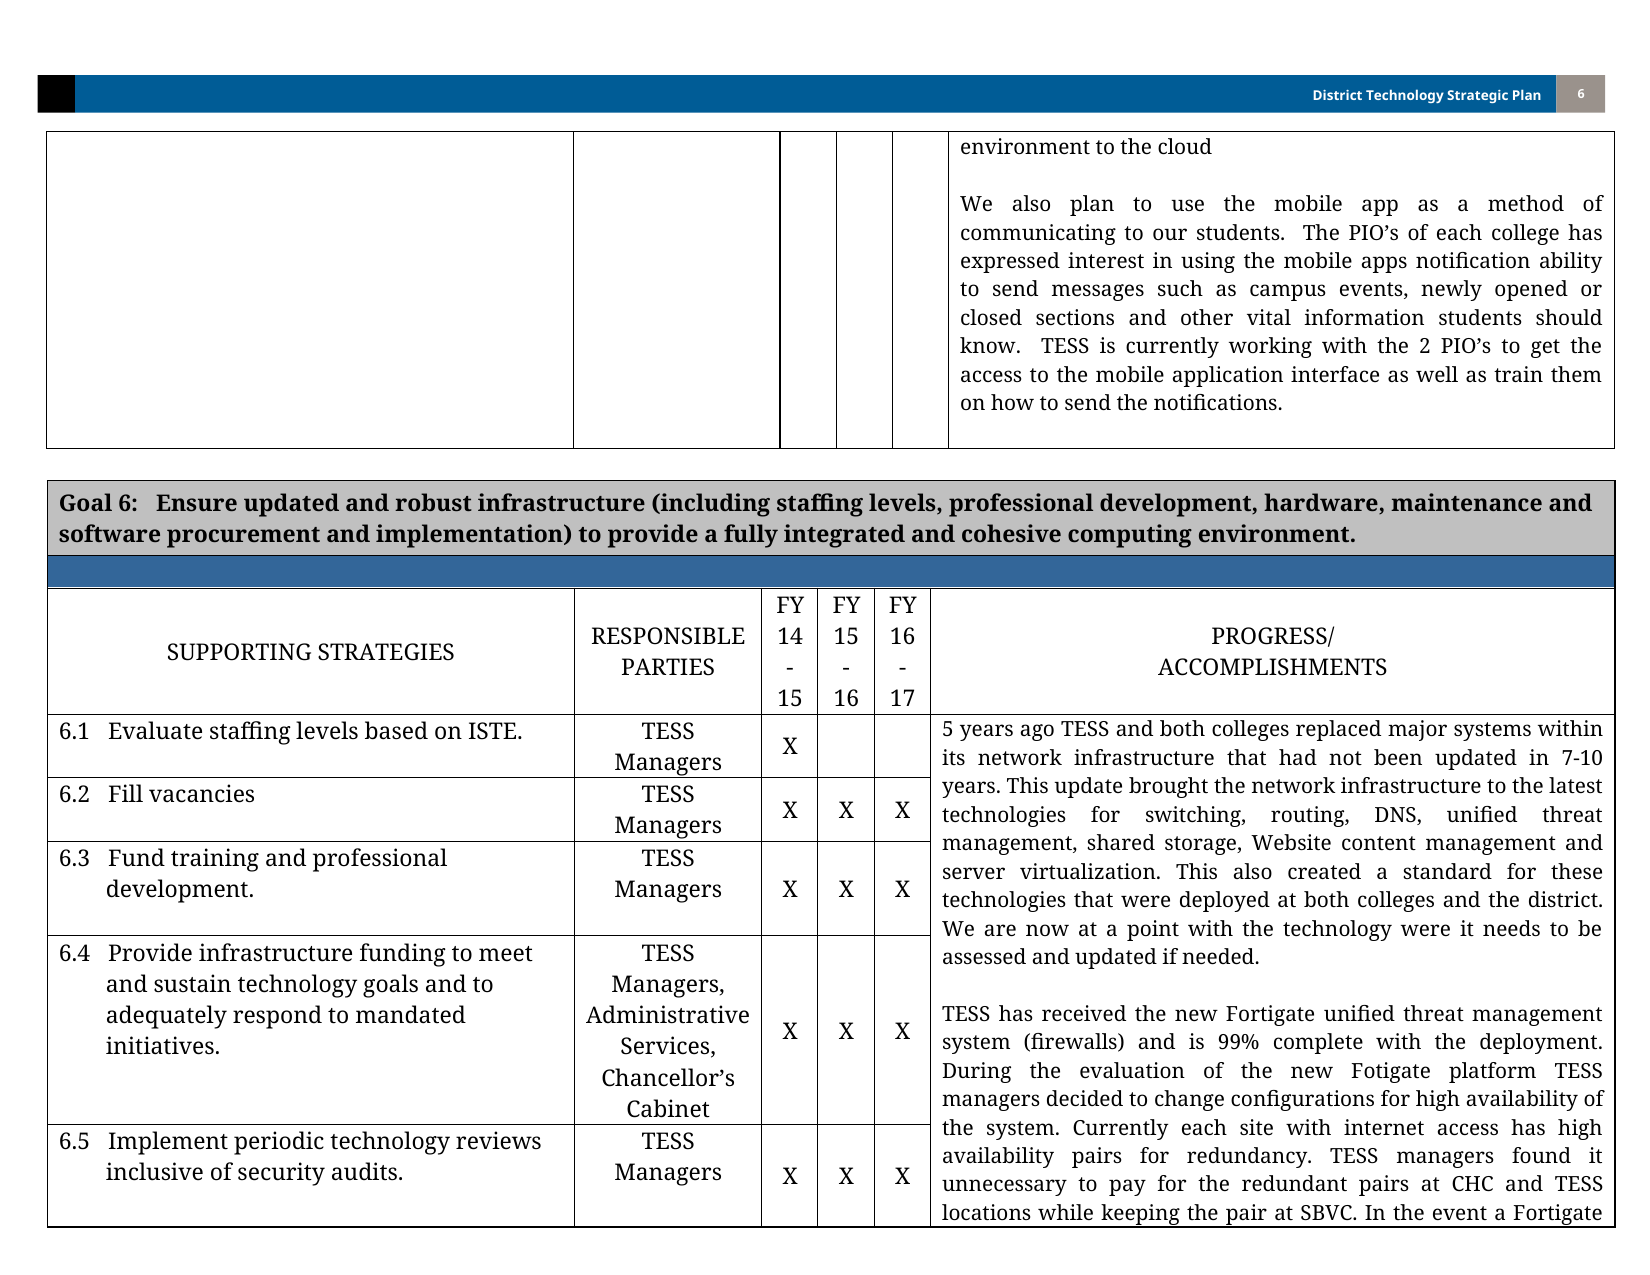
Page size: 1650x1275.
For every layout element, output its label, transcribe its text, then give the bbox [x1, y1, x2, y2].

table_cell 6.1 Evaluate staffing levels based on ISTE. [48, 715, 574, 777]
table_cell X [875, 778, 930, 841]
table_cell X [875, 936, 930, 1124]
table_cell X [762, 842, 817, 935]
table_cell FY 16 - 17 [875, 589, 930, 713]
table_header Goal 6: Ensure updated and robust infrastructure (including staffing levels, professional development, hardware, maintenance and software procurement and implementation) to provide a fully integrated and cohesive computing environment. [48, 481, 1614, 555]
table_cell X [818, 778, 874, 841]
table_cell X [818, 936, 874, 1124]
table_cell RESPONSIBLE PARTIES [575, 589, 761, 713]
table_cell TESS Managers, Administrative Services, Chancellor’s Cabinet [575, 936, 761, 1124]
table_cell X [762, 715, 817, 777]
table_cell 6.3 Fund training and professional development. [48, 842, 574, 935]
table_cell X [762, 778, 817, 841]
table_cell 6.4 Provide infrastructure funding to meet and sustain technology goals and to adequately respond to mandated initiatives. [48, 936, 574, 1124]
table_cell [47, 132, 573, 448]
table_cell [818, 715, 874, 777]
table_cell 6.2 Fill vacancies [48, 778, 574, 841]
table_cell X [875, 1125, 930, 1226]
table_cell TESS Managers [575, 778, 761, 841]
table_cell PROGRESS/ ACCOMPLISHMENTS [931, 589, 1614, 713]
table_cell X [762, 1125, 817, 1226]
table_cell TESS Managers [575, 1125, 761, 1226]
table_cell X [818, 1125, 874, 1226]
table_cell SUPPORTING STRATEGIES [48, 589, 574, 713]
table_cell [574, 132, 779, 448]
table_cell X [837, 132, 892, 448]
table_cell 5 years ago TESS and both colleges replaced major systems within its network infrastructure that had not been updated in 7-10 years. This update brought the network infrastructure to the latest technologies for switching, routing, DNS, unified threat management, shared storage, Website content management and server virtualization. This also created a standard for these technologies that were deployed at both colleges and the district. We are now at a point with the technology were it needs to be assessed and updated if needed. TESS has received the new Fortigate unified threat management system (firewalls) and is 99% complete with the deployment. During the evaluation of the new Fotigate platform TESS managers decided to change configurations for high availability of the system. Currently each site with internet access has high availability pairs for redundancy. TESS managers found it unnecessary to pay for the redundant pairs at CHC and TESS locations while keeping the pair at SBVC. In the event a Fortigate fails at CHC or TESS we can easily reroute local internet traffic to another location. We realized significant savings in this decision. The districts shared storage system (Compellent SAN) was evaluated and will not need replacing until 2018. We have added additional disk space to both the SBVC and CHC Compellent. Office 365 includes Skype for business, Office ProPlus, Office Online and One drive. These applications are beginning to be deployed and used throughout the district as new tools for communication and collaboration. As Office 365 grows and releases new products and features TESS will continue to evaluate and implement the offerings as appropriate Single Sign on has been implemented for WebAdvisor and many of the systems across the district. TESS is looking to improve this system by taking it to the cloud. This will allow our authentication services to continue when we have local outages that would normally stop authentication. Currently we are exploring Amazon hosting and Microsoft Azure AD. TESS upgraded our external DNS systems. The new DNS systems are virtual and will run on our current hardware. This will make the management of the system easier and we forgo any hardware maintenance costs. [931, 715, 1614, 1226]
table_cell TESS Managers [575, 715, 761, 777]
table_cell X [875, 842, 930, 935]
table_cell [48, 1125, 574, 1226]
table_cell TESS Managers [575, 842, 761, 935]
table_cell [875, 715, 930, 777]
table_cell X [818, 842, 874, 935]
table_cell [48, 556, 1614, 587]
table_cell FY 15 - 16 [818, 589, 874, 713]
table_cell X [762, 936, 817, 1124]
table_cell X [781, 132, 836, 448]
table_cell FY 14 - 15 [762, 589, 817, 713]
table_cell [893, 132, 948, 448]
